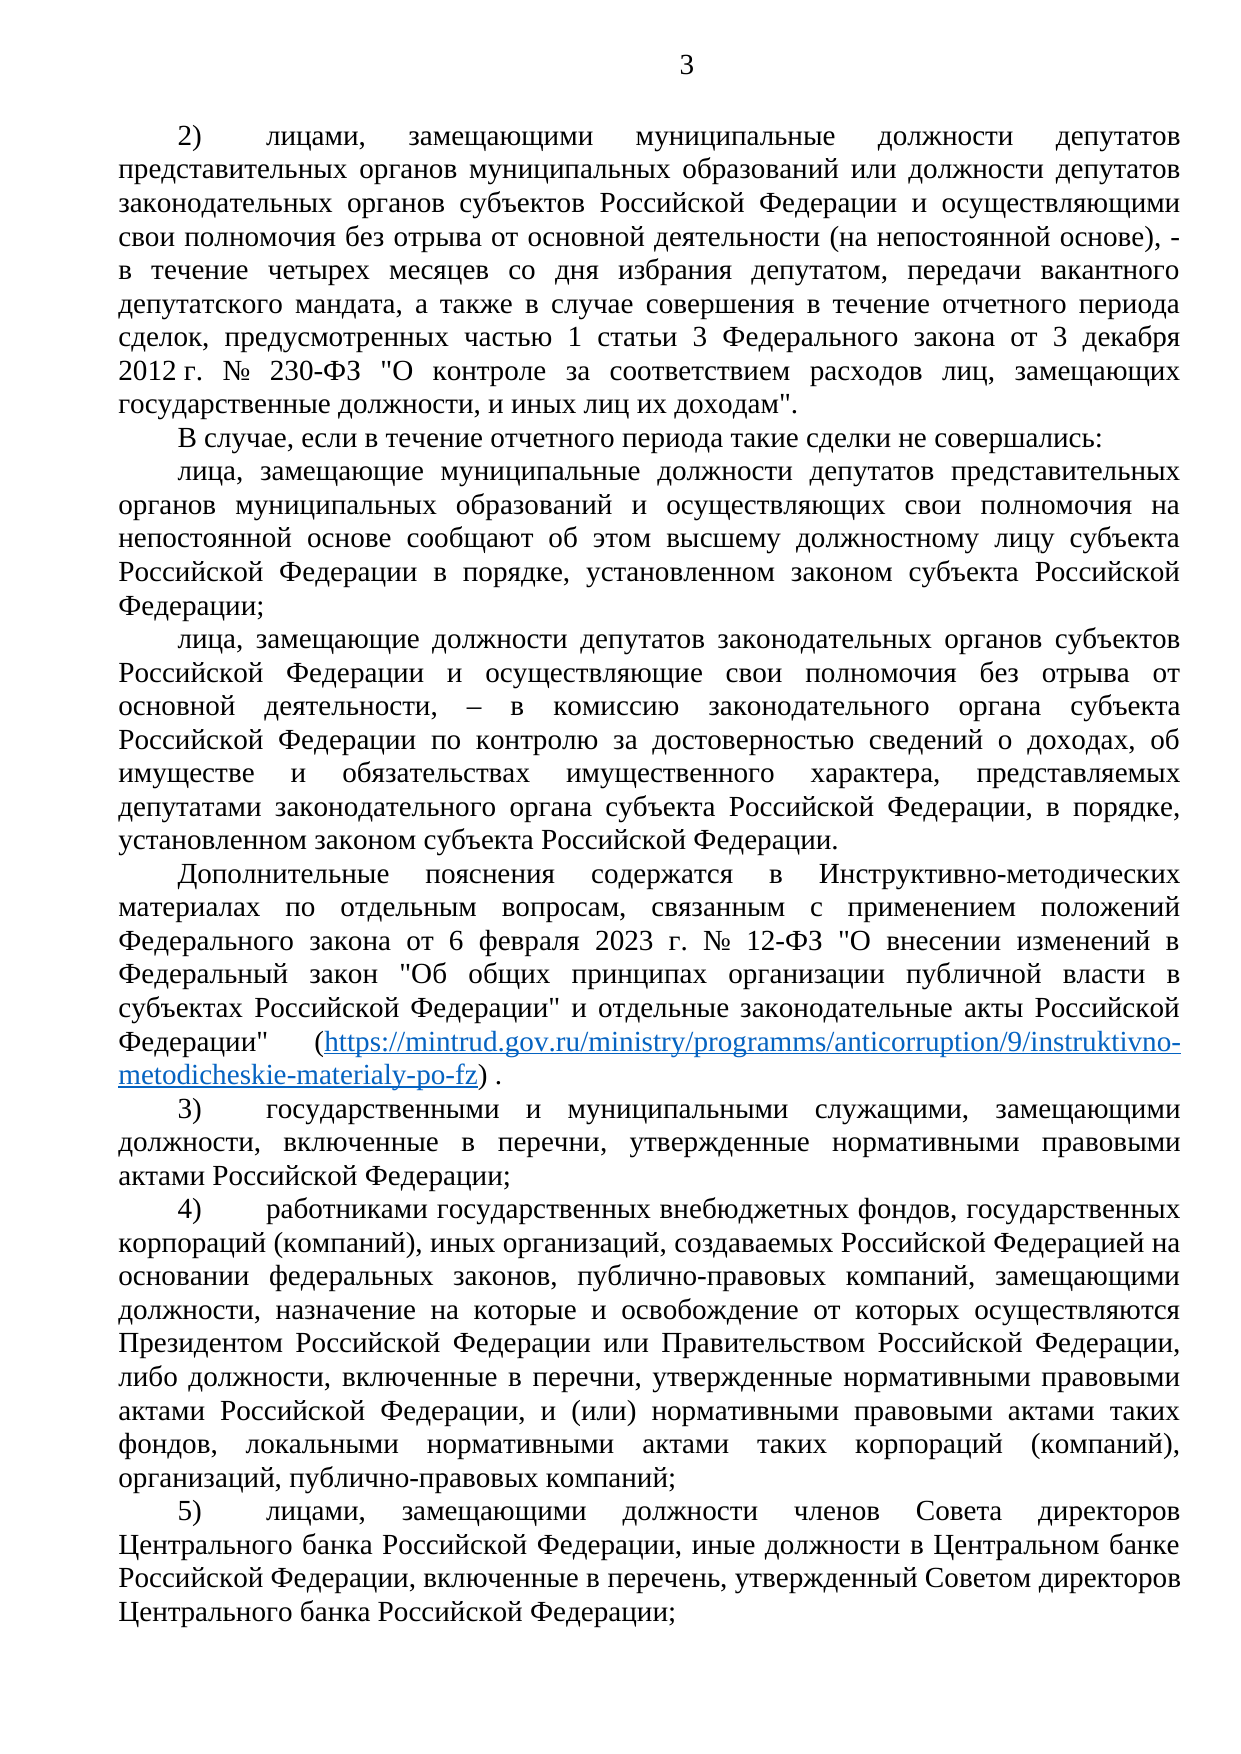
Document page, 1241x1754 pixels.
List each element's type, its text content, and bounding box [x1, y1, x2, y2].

list лица, замещающие муниципальные должности депутатов представительных органов муниципальных образований и осуществляющих свои полномочия на непостоянной основе сообщают об этом высшему должностному лицу субъекта Российской Федерации в порядке, установленном законом субъекта Российской Федерации; [118, 453, 1181, 621]
list государственными и муниципальными служащими, замещающими должности, включенные в перечни, утвержденные нормативными правовыми актами Российской Федерации; [118, 1091, 1181, 1191]
list работниками государственных внебюджетных фондов, государственных корпораций (компаний), иных организаций, создаваемых Российской Федерацией на основании федеральных законов, публично-правовых компаний, замещающими должности, назначение на которые и освобождение от которых осуществляются Президентом Российской Федерации или Правительством Российской Федерации, либо должности, включенные в перечни, утвержденные нормативными правовыми актами Российской Федерации, и (или) нормативными правовыми актами таких фондов, локальными нормативными актами таких корпораций (компаний), организаций, публично-правовых компаний; [118, 1191, 1181, 1493]
list лица, замещающие должности депутатов законодательных органов субъектов Российской Федерации и осуществляющие свои полномочия без отрыва от основной деятельности, – в комиссию законодательного органа субъекта Российской Федерации по контролю за достоверностью сведений о доходах, об имуществе и обязательствах имущественного характера, представляемых депутатами законодательного органа субъекта Российской Федерации, в порядке, установленном законом субъекта Российской Федерации. [118, 621, 1181, 856]
list В случае, если в течение отчетного периода такие сделки не совершались: [118, 420, 1181, 453]
list лицами, замещающими должности членов Совета директоров Центрального банка Российской Федерации, иные должности в Центральном банке Российской Федерации, включенные в перечень, утвержденный Советом директоров Центрального банка Российской Федерации; [118, 1493, 1181, 1627]
list лицами, замещающими муниципальные должности депутатов представительных органов муниципальных образований или должности депутатов законодательных органов субъектов Российской Федерации и осуществляющими свои полномочия без отрыва от основной деятельности (на непостоянной основе), - в течение четырех месяцев со дня избрания депутатом, передачи вакантного депутатского мандата, а также в случае совершения в течение отчетного периода сделок, предусмотренных частью 1 статьи 3 Федерального закона от 3 декабря 2012 г. № 230-ФЗ "О контроле за соответствием расходов лиц, замещающих государственные должности, и иных лиц их доходам". [118, 118, 1181, 420]
list Дополнительные пояснения содержатся в Инструктивно-методических материалах по отдельным вопросам, связанным с применением положений Федерального закона от 6 февраля 2023 г. № 12-ФЗ "О внесении изменений в Федеральный закон "Об общих принципах организации публичной власти в субъектах Российской Федерации" и отдельные законодательные акты Российской Федерации" (https://mintrud.gov.ru/ministry/programms/anticorruption/9/instruktivno-metodicheskie-materialy-po-fz) . [118, 856, 1181, 1091]
